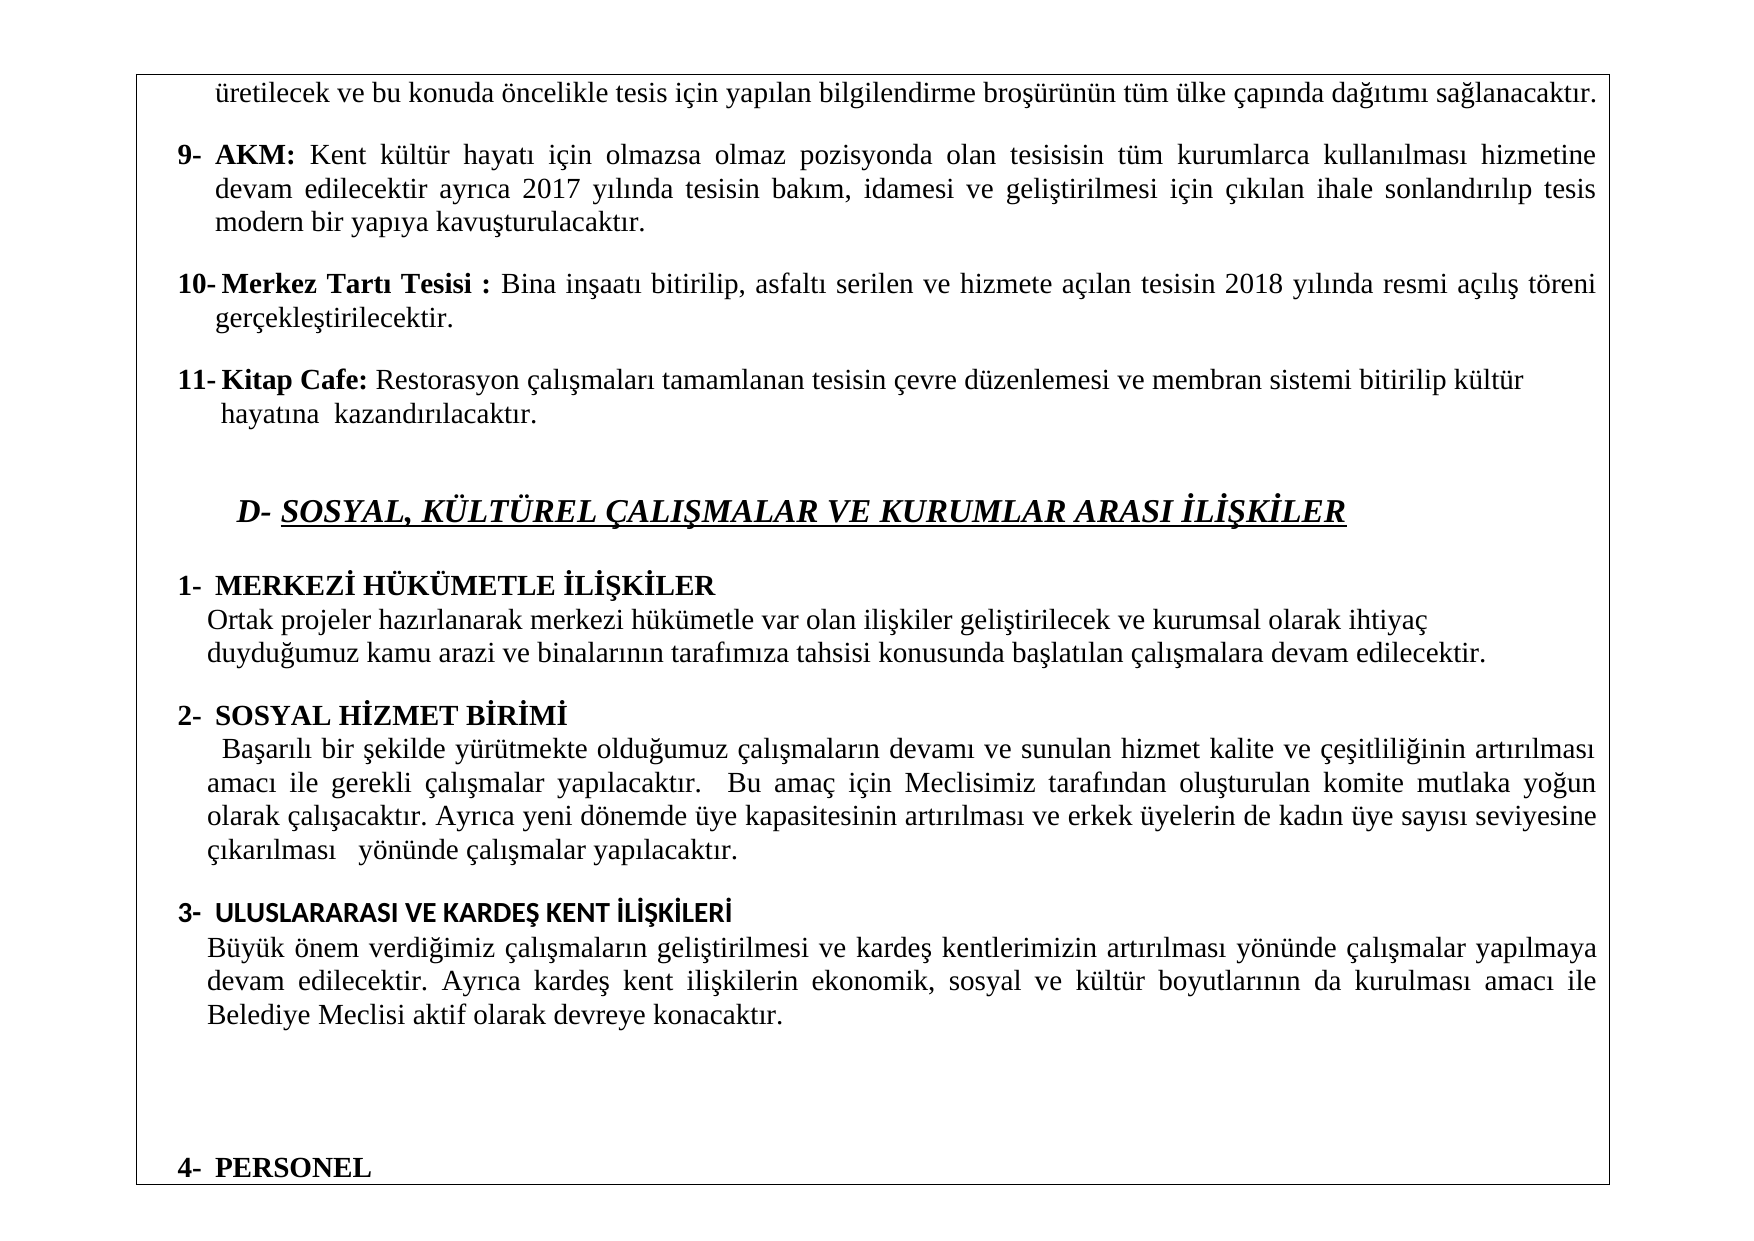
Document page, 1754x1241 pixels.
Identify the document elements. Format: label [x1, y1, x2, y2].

table_header [137, 75, 1609, 1184]
